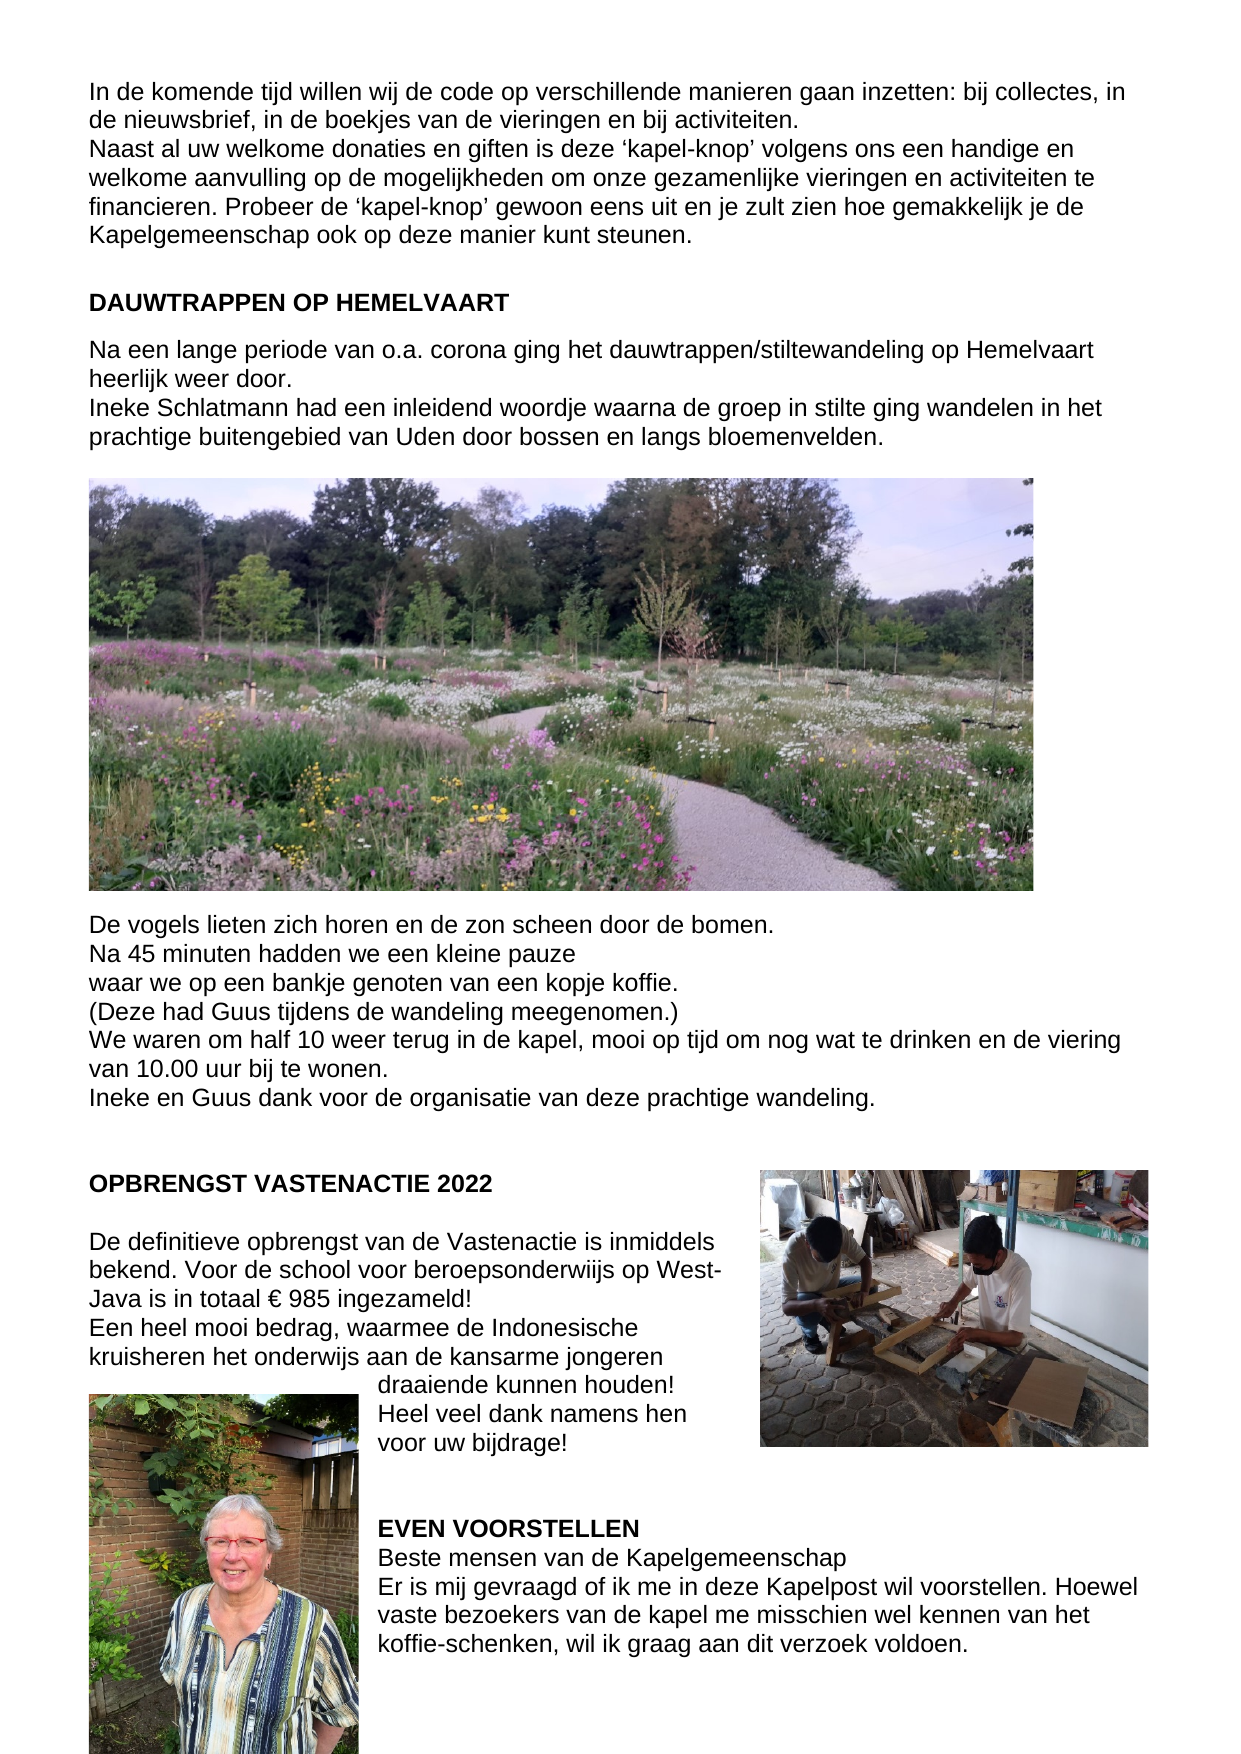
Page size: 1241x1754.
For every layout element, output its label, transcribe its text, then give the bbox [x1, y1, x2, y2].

picture [88, 478, 1034, 891]
picture [760, 1170, 1149, 1447]
text Beste mensen van de Kapelgemeenschap [359, 1543, 1152, 1571]
text De vogels lieten zich horen en de zon scheen door de bomen. [89, 910, 1152, 939]
text Heel veel dank namens hen voor uw bijdrage! [359, 1399, 1152, 1456]
text De definitieve opbrengst van de Vastenactie is inmiddels bekend. Voor de school voor beroepsonderwiijs op West-Java is in totaal € 985 ingezameld! [89, 1226, 760, 1313]
text EVEN VOORSTELLEN [359, 1514, 1152, 1543]
text waar we op een bankje genoten van een kopje koffie. [89, 968, 1152, 996]
text Een heel mooi bedrag, waarmee de Indonesische kruisheren het onderwijs aan de kansarme jongeren draaiende kunnen houden! [89, 1313, 760, 1399]
text Na 45 minuten hadden we een kleine pauze [89, 939, 1152, 968]
text (Deze had Guus tijdens de wandeling meegenomen.) [89, 996, 1152, 1025]
text Ineke Schlatmann had een inleidend woordje waarna de groep in stilte ging wandelen in het prachtige buitengebied van Uden door bossen en langs bloemenvelden. [89, 393, 1152, 451]
text We waren om half 10 weer terug in de kapel, mooi op tijd om nog wat te drinken en de viering van 10.00 uur bij te wonen. [89, 1025, 1152, 1083]
picture [88, 1394, 359, 1754]
text In de komende tijd willen wij de code op verschillende manieren gaan inzetten: bij collectes, in de nieuwsbrief, in de boekjes van de vieringen en bij activiteiten. [89, 77, 1152, 134]
text Er is mij gevraagd of ik me in deze Kapelpost wil voorstellen. Hoewel vaste bezoekers van de kapel me misschien wel kennen van het koffie-schenken, wil ik graag aan dit verzoek voldoen. [359, 1571, 1152, 1658]
text Naast al uw welkome donaties en giften is deze ‘kapel-knop’ volgens ons een handige en welkome aanvulling op de mogelijkheden om onze gezamenlijke vieringen en activiteiten te financieren. Probeer de ‘kapel-knop’ gewoon eens uit en je zult zien hoe gemakkelijk je de Kapelgemeenschap ook op deze manier kunt steunen. [89, 134, 1152, 249]
text Ineke en Guus dank voor de organisatie van deze prachtige wandeling. [89, 1083, 1152, 1111]
text DAUWTRAPPEN OP HEMELVAART [89, 288, 1152, 316]
text Na een lange periode van o.a. corona ging het dauwtrappen/stiltewandeling op Hemelvaart heerlijk weer door. [89, 336, 1152, 393]
text OPBRENGST VASTENACTIE 2022 [89, 1169, 1152, 1198]
